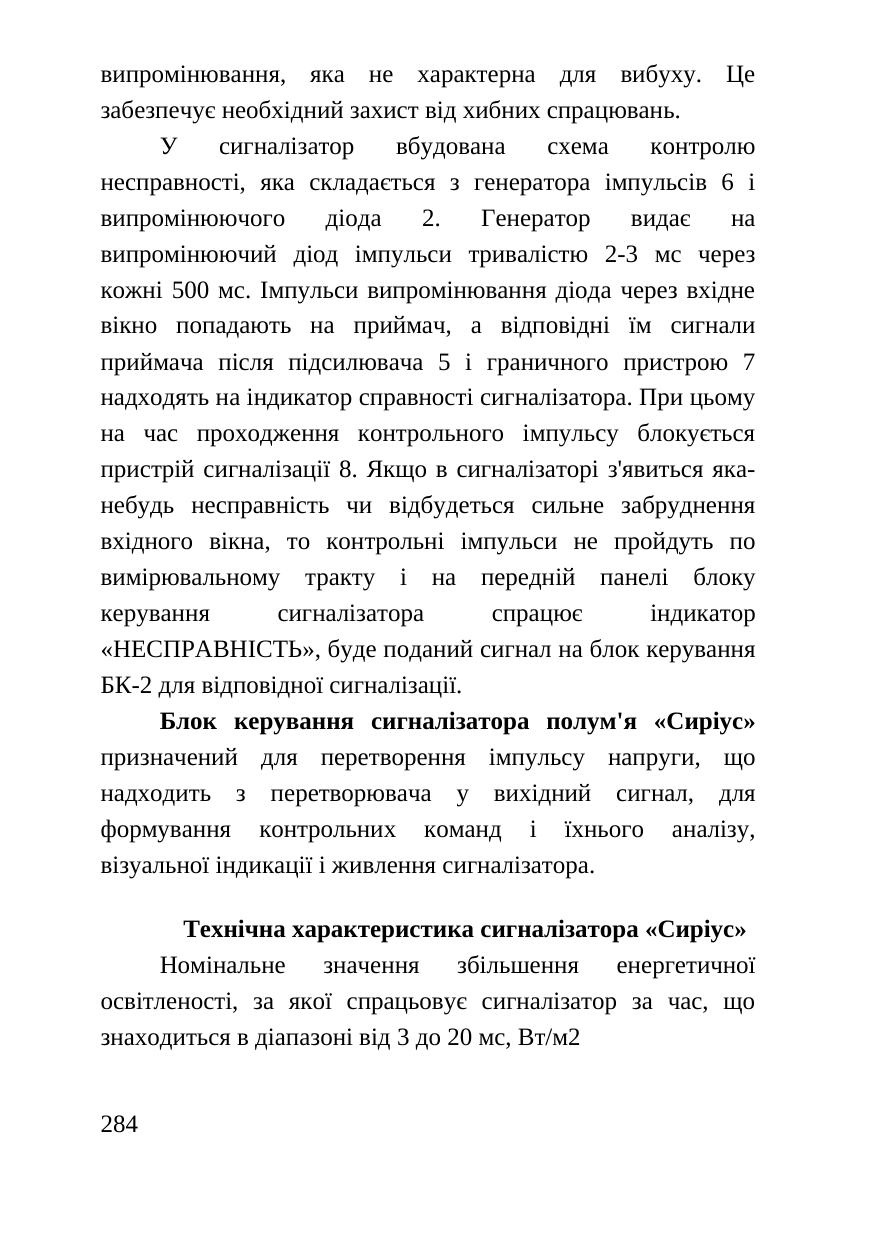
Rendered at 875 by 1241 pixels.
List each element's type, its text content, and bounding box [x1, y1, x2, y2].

text Технічна характеристика сигналізатора «Сиріус» [100, 914, 756, 950]
text У сигналізатор вбудована схема контролю несправності, яка складається з генератора імпульсів 6 і випромінюючого діода 2. Генератор видає на випромінюючий діод імпульси тривалістю 2-3 мс через кожні 500 мс. Імпульси випромінювання діода через вхідне вікно попадають на приймач, а відповідні їм сигнали приймача після підсилювача 5 і граничного пристрою 7 надходять на індикатор справності сигналізатора. При цьому на час проходження контрольного імпульсу блокується пристрій сигналізації 8. Якщо в сигналізаторі з'явиться яка-небудь несправність чи відбудеться сильне забруднення вхідного вікна, то контрольні імпульси не пройдуть по вимірювальному тракту і на передній панелі блоку керування сигналізатора спрацює індикатор «НЕСПРАВНІСТЬ», буде поданий сигнал на блок керування БК-2 для відповідної сигналізації. [100, 131, 756, 706]
text Блок керування сигналізатора полум'я «Сиріус» призначений для перетворення імпульсу напруги, що надходить з перетворювача у вихідний сигнал, для формування контрольних команд і їхнього аналізу, візуальної індикації і живлення сигналізатора. [100, 706, 756, 886]
text Номінальне значення збільшення енергетичної освітленості, за якої спрацьовує сигналізатор за час, що знаходиться в діапазоні від 3 до 20 мс, Вт/м2 [100, 950, 756, 1058]
